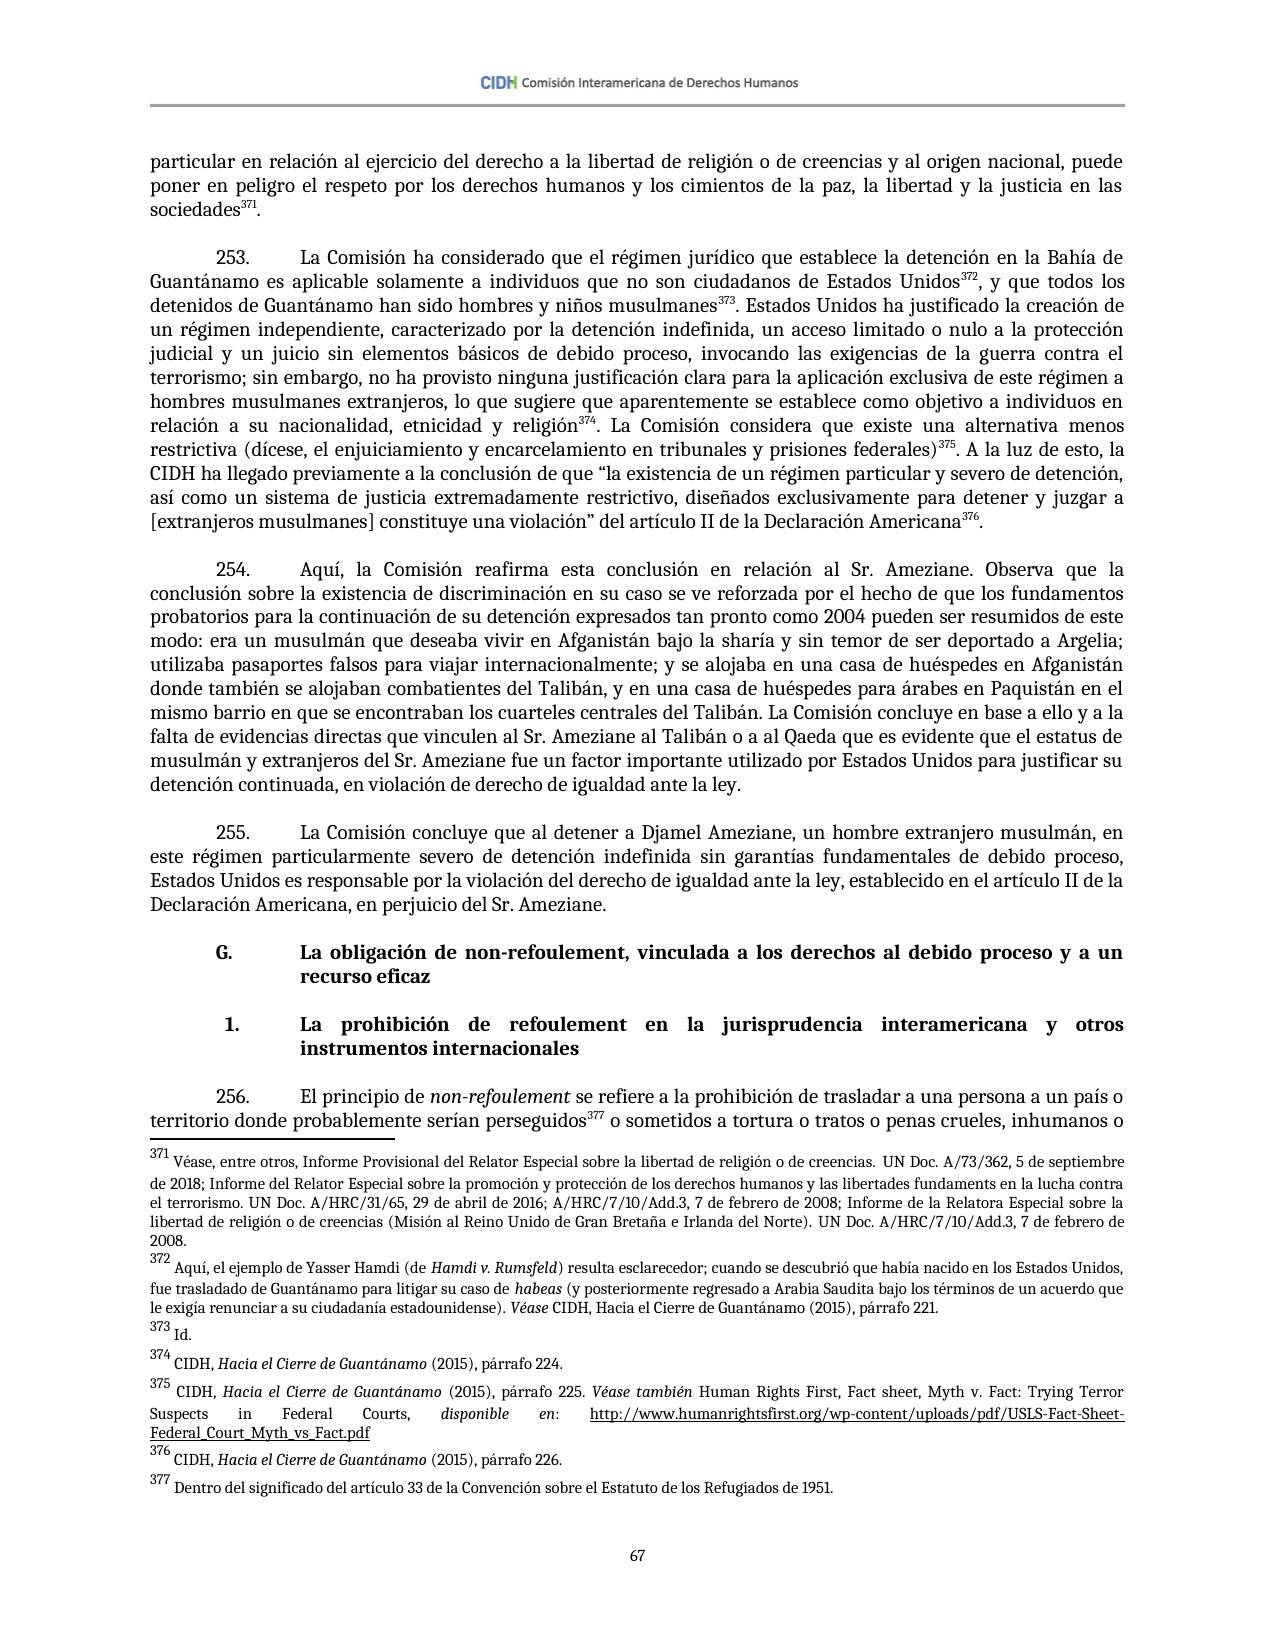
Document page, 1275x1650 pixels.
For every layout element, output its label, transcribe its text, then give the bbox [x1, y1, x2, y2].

list La Comisión ha considerado que el régimen jurídico que establece la detención en la Bahía de Guantánamo es aplicable solamente a individuos que no son ciudadanos de Estados Unidos, y que todos los detenidos de Guantánamo han sido hombres y niños musulmanes. Estados Unidos ha justificado la creación de un régimen independiente, caracterizado por la detención indefinida, un acceso limitado o nulo a la protección judicial y un juicio sin elementos básicos de debido proceso, invocando las exigencias de la guerra contra el terrorismo; sin embargo, no ha provisto ninguna justificación clara para la aplicación exclusiva de este régimen a hombres musulmanes extranjeros, lo que sugiere que aparentemente se establece como objetivo a individuos en relación a su nacionalidad, etnicidad y religión. La Comisión considera que existe una alternativa menos restrictiva (dícese, el enjuiciamiento y encarcelamiento en tribunales y prisiones federales). A la luz de esto, la CIDH ha llegado previamente a la conclusión de que “la existencia de un régimen particular y severo de detención, así como un sistema de justicia extremadamente restrictivo, diseñados exclusivamente para detener y juzgar a [extranjeros musulmanes] constituye una violación” del artículo II de la Declaración Americana. [150, 246, 1125, 533]
subtitle La obligación de non-refoulement, vinculada a los derechos al debido proceso y a un recurso eficaz [216, 941, 1125, 988]
list Aquí, la Comisión reafirma esta conclusión en relación al Sr. Ameziane. Observa que la conclusión sobre la existencia de discriminación en su caso se ve reforzada por el hecho de que los fundamentos probatorios para la continuación de su detención expresados tan pronto como 2004 pueden ser resumidos de este modo: era un musulmán que deseaba vivir en Afganistán bajo la sharía y sin temor de ser deportado a Argelia; utilizaba pasaportes falsos para viajar internacionalmente; y se alojaba en una casa de huéspedes en Afganistán donde también se alojaban combatientes del Talibán, y en una casa de huéspedes para árabes en Paquistán en el mismo barrio en que se encontraban los cuarteles centrales del Talibán. La Comisión concluye en base a ello y a la falta de evidencias directas que vinculen al Sr. Ameziane al Talibán o a al Qaeda que es evidente que el estatus de musulmán y extranjeros del Sr. Ameziane fue un factor importante utilizado por Estados Unidos para justificar su detención continuada, en violación de derecho de igualdad ante la ley. [150, 557, 1125, 797]
picture [475, 75, 800, 91]
list La Comisión concluye que al detener a Djamel Ameziane, un hombre extranjero musulmán, en este régimen particularmente severo de detención indefinida sin garantías fundamentales de debido proceso, Estados Unidos es responsable por la violación del derecho de igualdad ante la ley, establecido en el artículo II de la Declaración Americana, en perjuicio del Sr. Ameziane. [150, 821, 1125, 917]
subtitle La prohibición de refoulement en la jurisprudencia interamericana y otros instrumentos internacionales [225, 1012, 1125, 1060]
